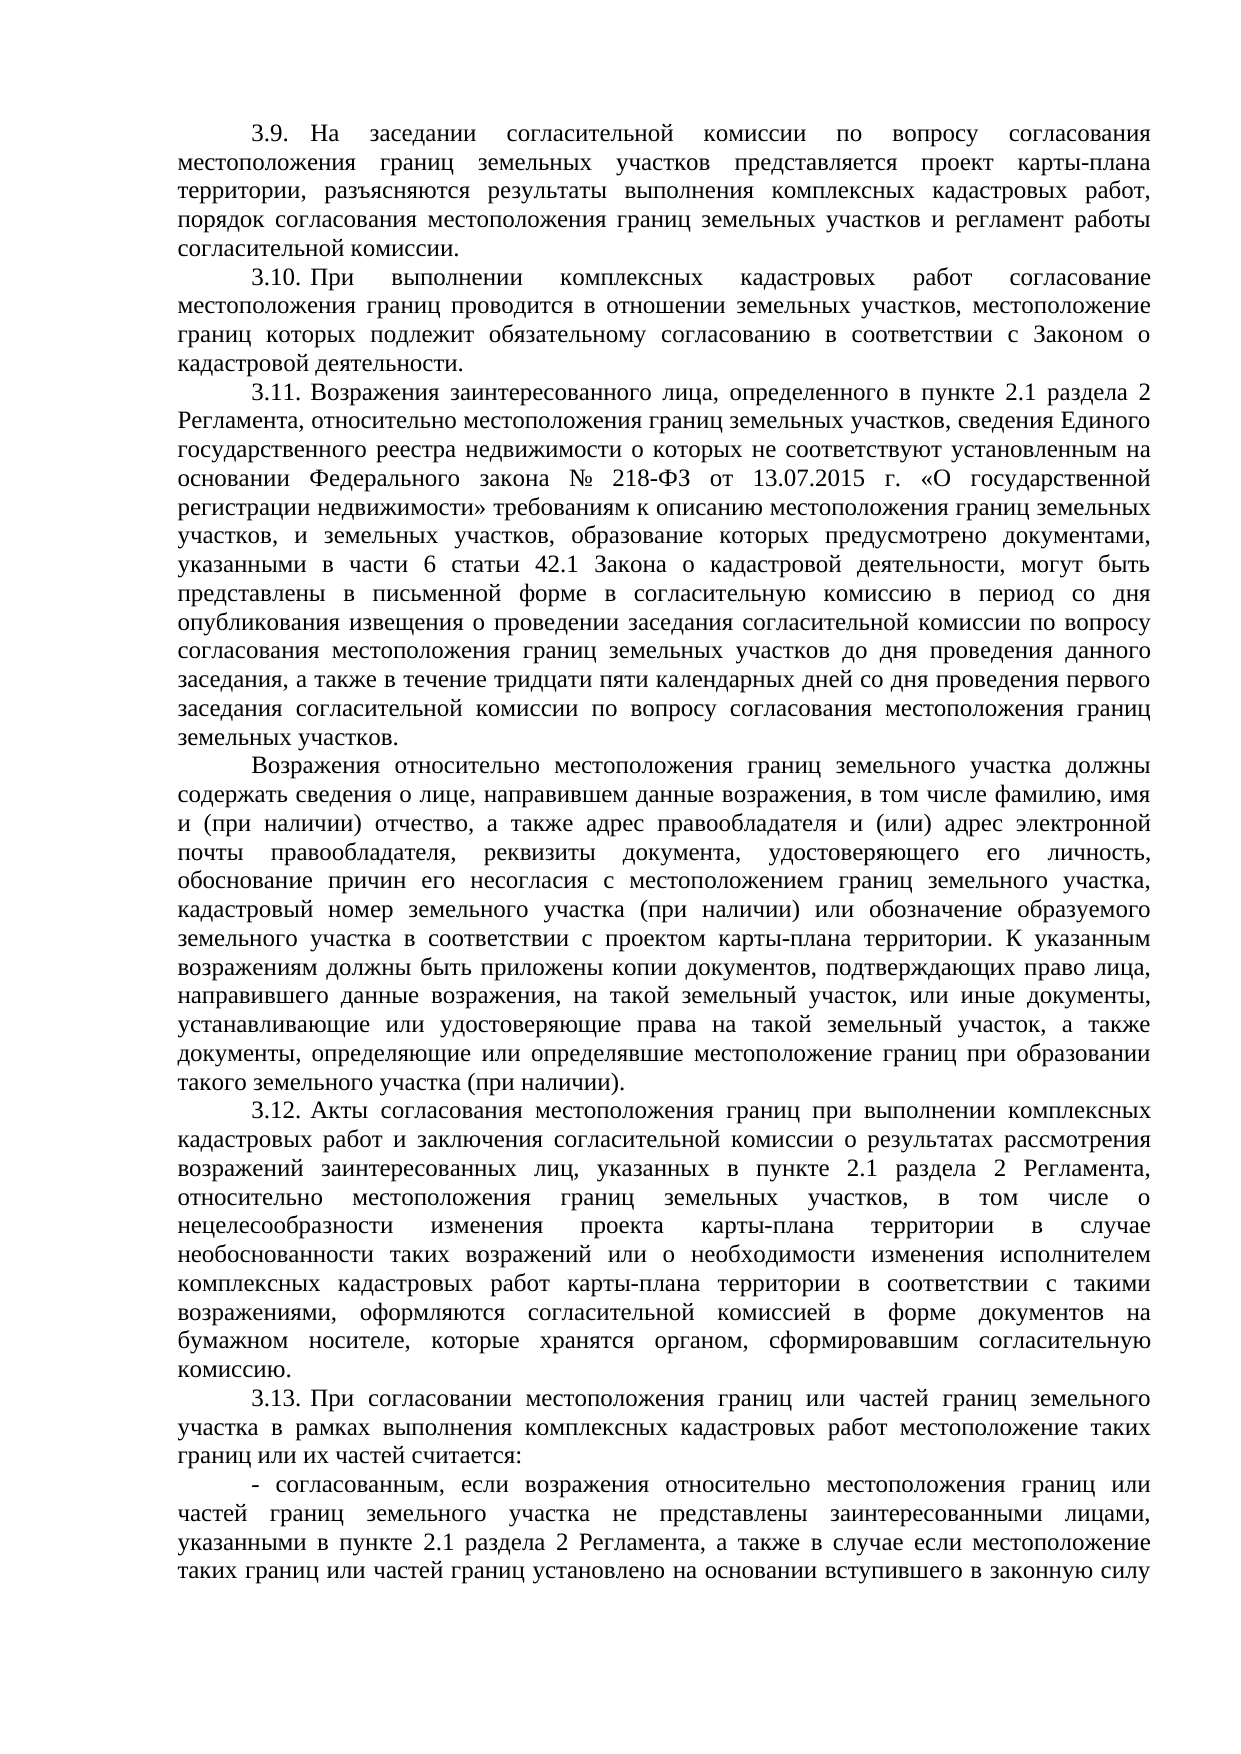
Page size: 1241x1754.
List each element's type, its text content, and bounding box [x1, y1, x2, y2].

text 3.12. Акты согласования местоположения границ при выполнении комплексных кадастровых работ и заключения согласительной комиссии о результатах рассмотрения возражений заинтересованных лиц, указанных в пункте 2.1 раздела 2 Регламента, относительно местоположения границ земельных участков, в том числе о нецелесообразности изменения проекта карты-плана территории в случае необоснованности таких возражений или о необходимости изменения исполнителем комплексных кадастровых работ карты-плана территории в соответствии с такими возражениями, оформляются согласительной комиссией в форме документов на бумажном носителе, которые хранятся органом, сформировавшим согласительную комиссию. [177, 1096, 1152, 1383]
text 3.13. При согласовании местоположения границ или частей границ земельного участка в рамках выполнения комплексных кадастровых работ местоположение таких границ или их частей считается: [177, 1383, 1152, 1469]
text 3.11. Возражения заинтересованного лица, определенного в пункте 2.1 раздела 2 Регламента, относительно местоположения границ земельных участков, сведения Единого государственного реестра недвижимости о которых не соответствуют установленным на основании Федерального закона № 218-ФЗ от 13.07.2015 г. «О государственной регистрации недвижимости» требованиям к описанию местоположения границ земельных участков, и земельных участков, образование которых предусмотрено документами, указанными в части 6 статьи 42.1 Закона о кадастровой деятельности, могут быть представлены в письменной форме в согласительную комиссию в период со дня опубликования извещения о проведении заседания согласительной комиссии по вопросу согласования местоположения границ земельных участков до дня проведения данного заседания, а также в течение тридцати пяти календарных дней со дня проведения первого заседания согласительной комиссии по вопросу согласования местоположения границ земельных участков. [177, 377, 1152, 751]
text Возражения относительно местоположения границ земельного участка должны содержать сведения о лице, направившем данные возражения, в том числе фамилию, имя и (при наличии) отчество, а также адрес правообладателя и (или) адрес электронной почты правообладателя, реквизиты документа, удостоверяющего его личность, обоснование причин его несогласия с местоположением границ земельного участка, кадастровый номер земельного участка (при наличии) или обозначение образуемого земельного участка в соответствии с проектом карты-плана территории. К указанным возражениям должны быть приложены копии документов, подтверждающих право лица, направившего данные возражения, на такой земельный участок, или иные документы, устанавливающие или удостоверяющие права на такой земельный участок, а также документы, определяющие или определявшие местоположение границ при образовании такого земельного участка (при наличии). [177, 751, 1152, 1096]
text 3.10. При выполнении комплексных кадастровых работ согласование местоположения границ проводится в отношении земельных участков, местоположение границ которых подлежит обязательному согласованию в соответствии с Законом о кадастровой деятельности. [177, 262, 1152, 377]
text 3.9. На заседании согласительной комиссии по вопросу согласования местоположения границ земельных участков представляется проект карты-плана территории, разъясняются результаты выполнения комплексных кадастровых работ, порядок согласования местоположения границ земельных участков и регламент работы согласительной комиссии. [177, 118, 1152, 262]
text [177, 1469, 1152, 1584]
